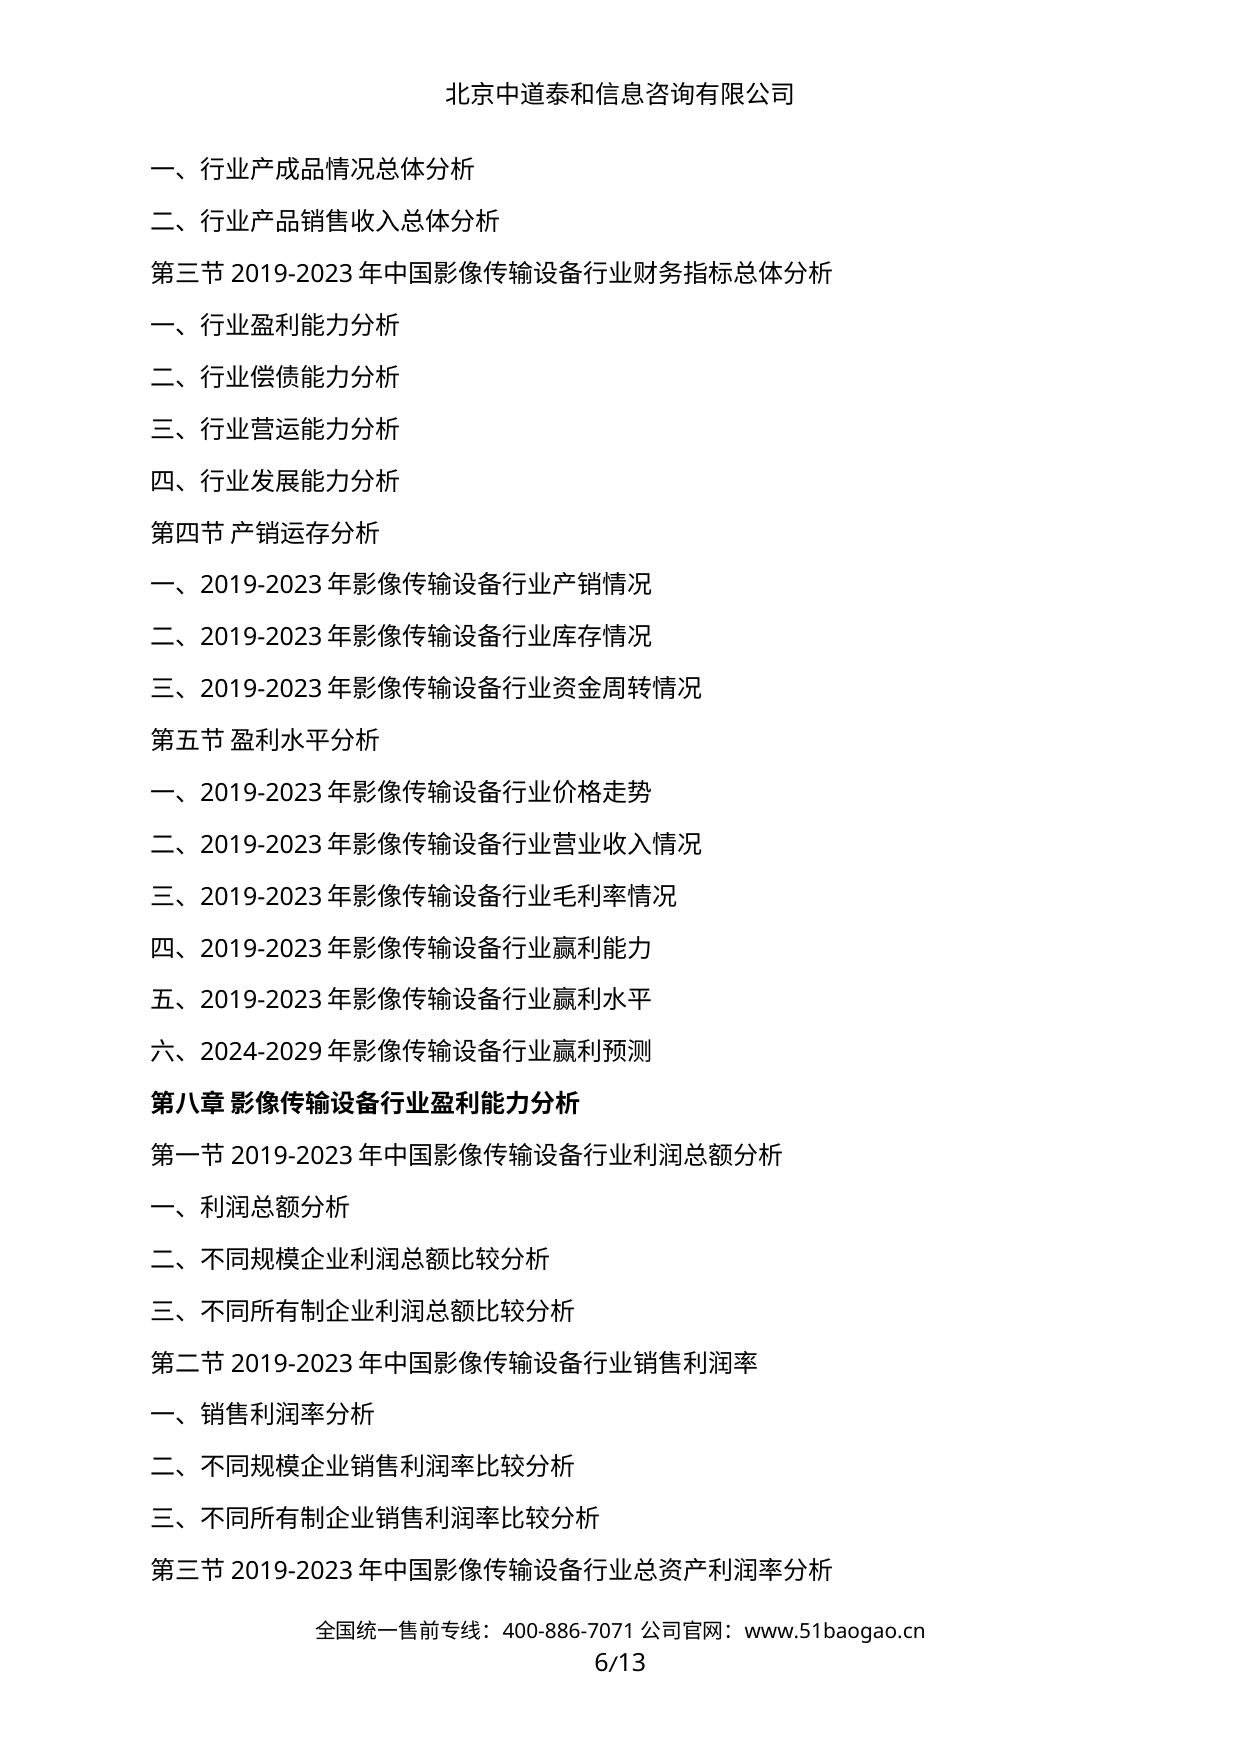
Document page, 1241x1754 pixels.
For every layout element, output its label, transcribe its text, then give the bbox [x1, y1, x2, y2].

text 一、行业盈利能力分析 [150, 306, 1090, 342]
text 第二节 2019-2023年中国影像传输设备行业销售利润率 [150, 1343, 1090, 1379]
text 四、2019-2023年影像传输设备行业赢利能力 [150, 928, 1090, 964]
text 第八章 影像传输设备行业盈利能力分析 [150, 1084, 1090, 1120]
text 一、利润总额分析 [150, 1187, 1090, 1224]
text 三、不同所有制企业利润总额比较分析 [150, 1291, 1090, 1327]
text 二、2019-2023年影像传输设备行业库存情况 [150, 617, 1090, 653]
text 一、销售利润率分析 [150, 1395, 1090, 1431]
text 一、2019-2023年影像传输设备行业产销情况 [150, 565, 1090, 601]
text 五、2019-2023年影像传输设备行业赢利水平 [150, 980, 1090, 1016]
text 一、行业产成品情况总体分析 [150, 150, 1090, 186]
text 二、不同规模企业销售利润率比较分析 [150, 1447, 1090, 1483]
text 二、行业偿债能力分析 [150, 357, 1090, 394]
text 第三节 2019-2023年中国影像传输设备行业总资产利润率分析 [150, 1551, 1090, 1587]
text 六、2024-2029年影像传输设备行业赢利预测 [150, 1032, 1090, 1068]
text 三、2019-2023年影像传输设备行业资金周转情况 [150, 669, 1090, 705]
text 第四节 产销运存分析 [150, 513, 1090, 549]
text 三、不同所有制企业销售利润率比较分析 [150, 1499, 1090, 1535]
text 第五节 盈利水平分析 [150, 721, 1090, 757]
text 第三节 2019-2023年中国影像传输设备行业财务指标总体分析 [150, 254, 1090, 290]
text 一、2019-2023年影像传输设备行业价格走势 [150, 772, 1090, 809]
text 三、行业营运能力分析 [150, 409, 1090, 446]
text 二、行业产品销售收入总体分析 [150, 202, 1090, 238]
text 三、2019-2023年影像传输设备行业毛利率情况 [150, 876, 1090, 912]
text 第一节 2019-2023年中国影像传输设备行业利润总额分析 [150, 1136, 1090, 1172]
text 二、2019-2023年影像传输设备行业营业收入情况 [150, 824, 1090, 861]
text 四、行业发展能力分析 [150, 461, 1090, 497]
text 二、不同规模企业利润总额比较分析 [150, 1239, 1090, 1276]
